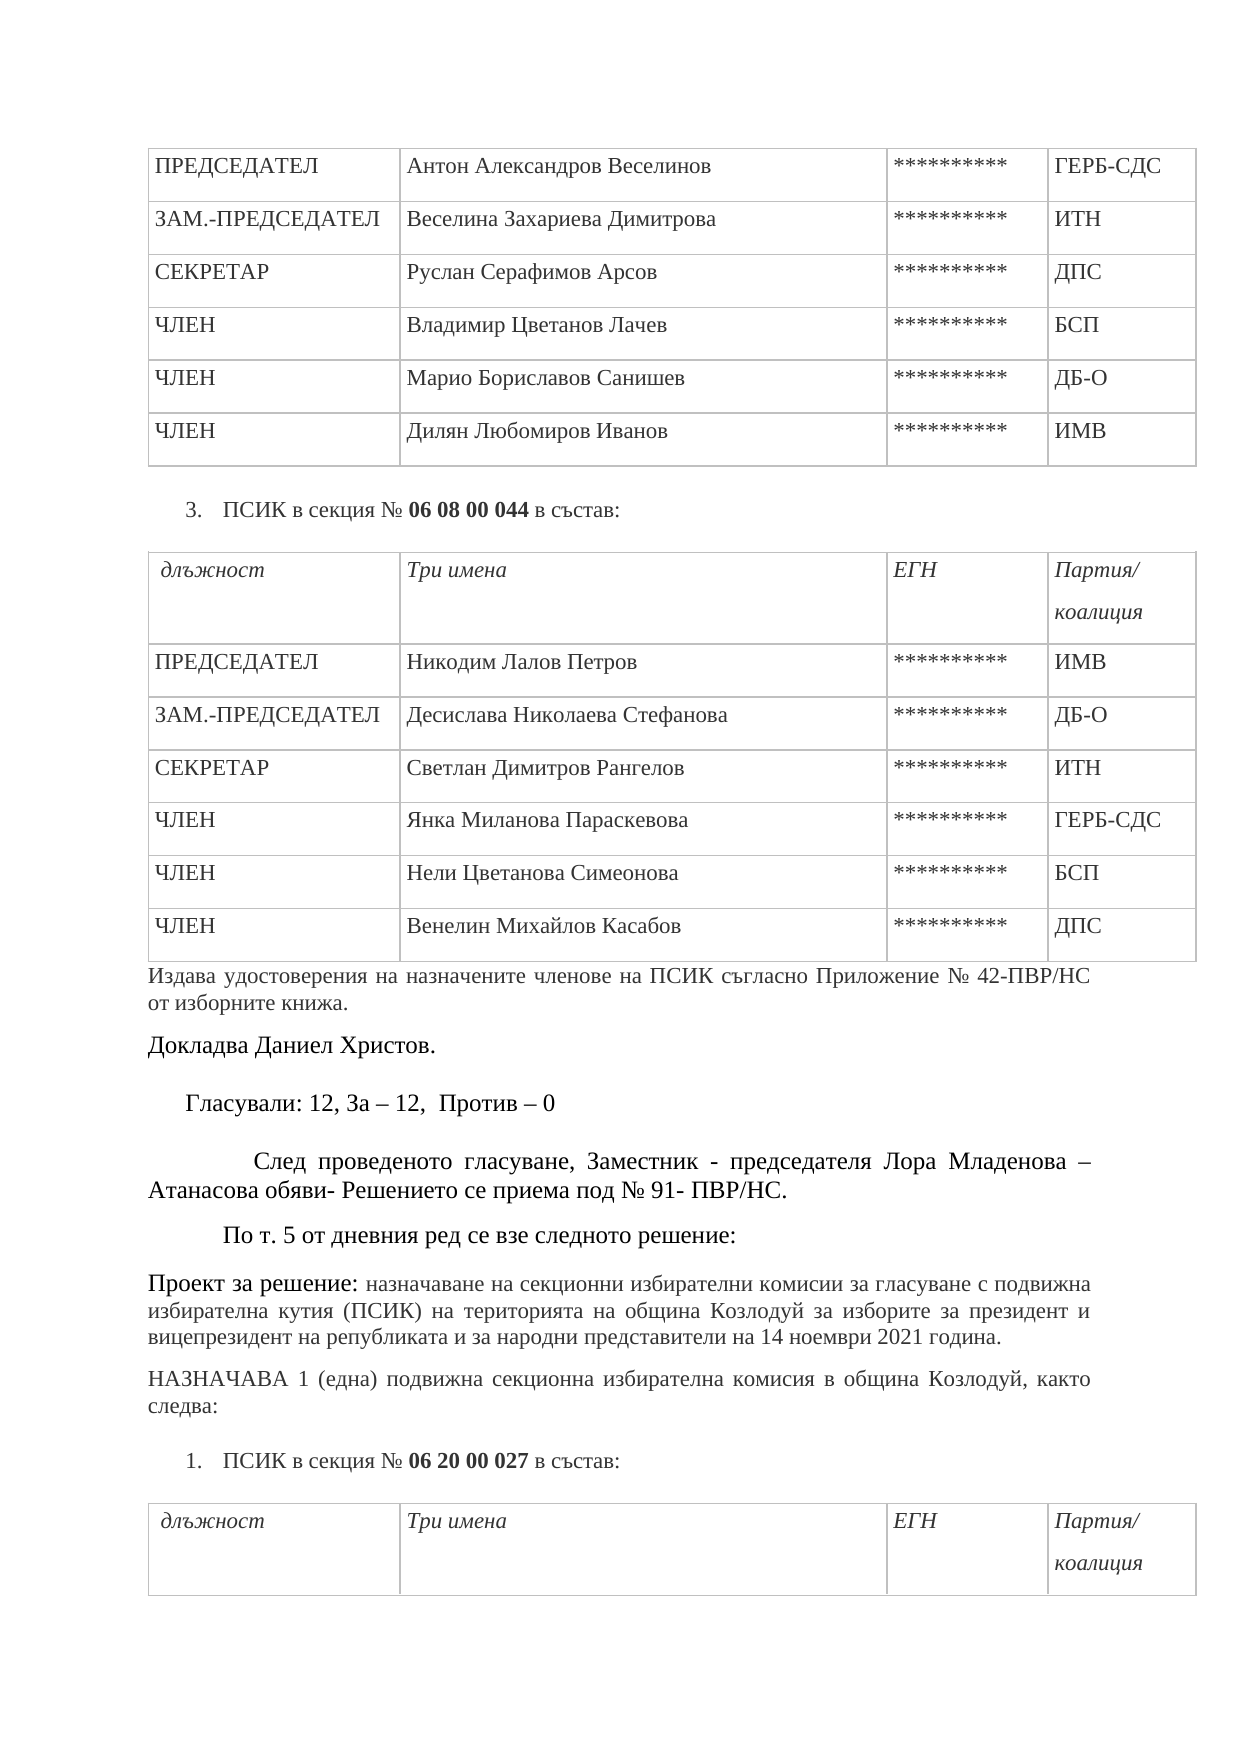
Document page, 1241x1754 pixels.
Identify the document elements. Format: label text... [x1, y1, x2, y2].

table_cell ********** [888, 149, 1047, 201]
table_cell Веселина Захариева Димитрова [401, 202, 886, 253]
table_header Три имена [401, 553, 886, 643]
table_cell Марио Бориславов Санишев [401, 361, 886, 412]
table_cell ЗАМ.-ПРЕДСЕДАТЕЛ [149, 202, 399, 253]
table_header ЕГН [888, 553, 1047, 643]
table_cell Никодим Лалов Петров [401, 645, 886, 696]
table_cell ПРЕДСЕДАТЕЛ [149, 645, 399, 696]
table_cell Руслан Серафимов Арсов [401, 255, 886, 306]
table_cell ********** [888, 255, 1047, 306]
table_cell ЧЛЕН [149, 308, 399, 359]
table_cell Владимир Цветанов Лачев [401, 308, 886, 359]
table_cell Нели Цветанова Симеонова [401, 856, 886, 908]
table_header ЕГН [888, 1504, 1047, 1594]
text Проект за решение: назначаване на секционни избирателни комисии за гласуване с подвижна избирателна кутия (ПСИК) на територията на община Козлодуй за изборите за президент и вицепрезидент на републиката и за народни представители на 14 ноември 2021 година. [148, 1268, 1093, 1350]
table_cell ********** [888, 361, 1047, 412]
list ПСИК в секция № 06 08 00 044 в състав: [185, 496, 1093, 522]
table_cell Янка Миланова Параскевова [401, 803, 886, 855]
table_cell ГЕРБ-СДС [1049, 149, 1195, 201]
table_cell ********** [888, 909, 1047, 961]
text Гласували: 12, За – 12, Против – 0 [148, 1088, 1093, 1117]
table_cell ИМВ [1049, 645, 1195, 696]
table_cell Венелин Михайлов Касабов [401, 909, 886, 961]
table_cell ********** [888, 202, 1047, 253]
list По т. 5 от дневния ред се взе следното решение: [223, 1221, 1093, 1249]
table_cell ********** [888, 414, 1047, 465]
table_cell ДБ-О [1049, 361, 1195, 412]
table_cell ДБ-О [1049, 698, 1195, 749]
table_cell ДПС [1049, 909, 1195, 961]
table_cell ЧЛЕН [149, 414, 399, 465]
table_cell ЧЛЕН [149, 803, 399, 855]
table_cell Десислава Николаева Стефанова [401, 698, 886, 749]
table_cell Дилян Любомиров Иванов [401, 414, 886, 465]
table_cell ЧЛЕН [149, 909, 399, 961]
table_cell ********** [888, 803, 1047, 855]
text НАЗНАЧАВА 1 (една) подвижна секционна избирателна комисия в община Козлодуй, както следва: [148, 1365, 1093, 1418]
table_header Три имена [401, 1504, 886, 1594]
table_cell БСП [1049, 856, 1195, 908]
table_header длъжност [149, 553, 399, 643]
table_cell ИТН [1049, 751, 1195, 802]
table_header Партия/ коалиция [1049, 553, 1195, 643]
table_cell Светлан Димитров Рангелов [401, 751, 886, 802]
list ПСИК в секция № 06 20 00 027 в състав: [185, 1447, 1093, 1473]
table_cell ********** [888, 308, 1047, 359]
text След проведеното гласуване, Заместник - председателя Лора Младенова –Атанасова обяви- Решението се приема под № 91- ПВР/НС. [148, 1146, 1093, 1204]
table_header длъжност [149, 1504, 399, 1594]
table_cell БСП [1049, 308, 1195, 359]
table_cell ********** [888, 698, 1047, 749]
table_cell ********** [888, 751, 1047, 802]
table_cell ИМВ [1049, 414, 1195, 465]
table_cell ЗАМ.-ПРЕДСЕДАТЕЛ [149, 698, 399, 749]
table_cell ГЕРБ-СДС [1049, 803, 1195, 855]
table_cell ЧЛЕН [149, 856, 399, 908]
text Издава удостоверения на назначените членове на ПСИК съгласно Приложение № 42-ПВР/НС от изборните книжа. [148, 962, 1093, 1015]
table_cell ИТН [1049, 202, 1195, 253]
table_cell СЕКРЕТАР [149, 751, 399, 802]
table_cell ДПС [1049, 255, 1195, 306]
table_cell ********** [888, 645, 1047, 696]
table_cell ********** [888, 856, 1047, 908]
table_cell Антон Александров Веселинов [401, 149, 886, 201]
table_cell ЧЛЕН [149, 361, 399, 412]
text Докладва Даниел Христов. [148, 1031, 1093, 1059]
table_cell ПРЕДСЕДАТЕЛ [149, 149, 399, 201]
table_header Партия/ коалиция [1049, 1504, 1195, 1594]
table_cell СЕКРЕТАР [149, 255, 399, 306]
